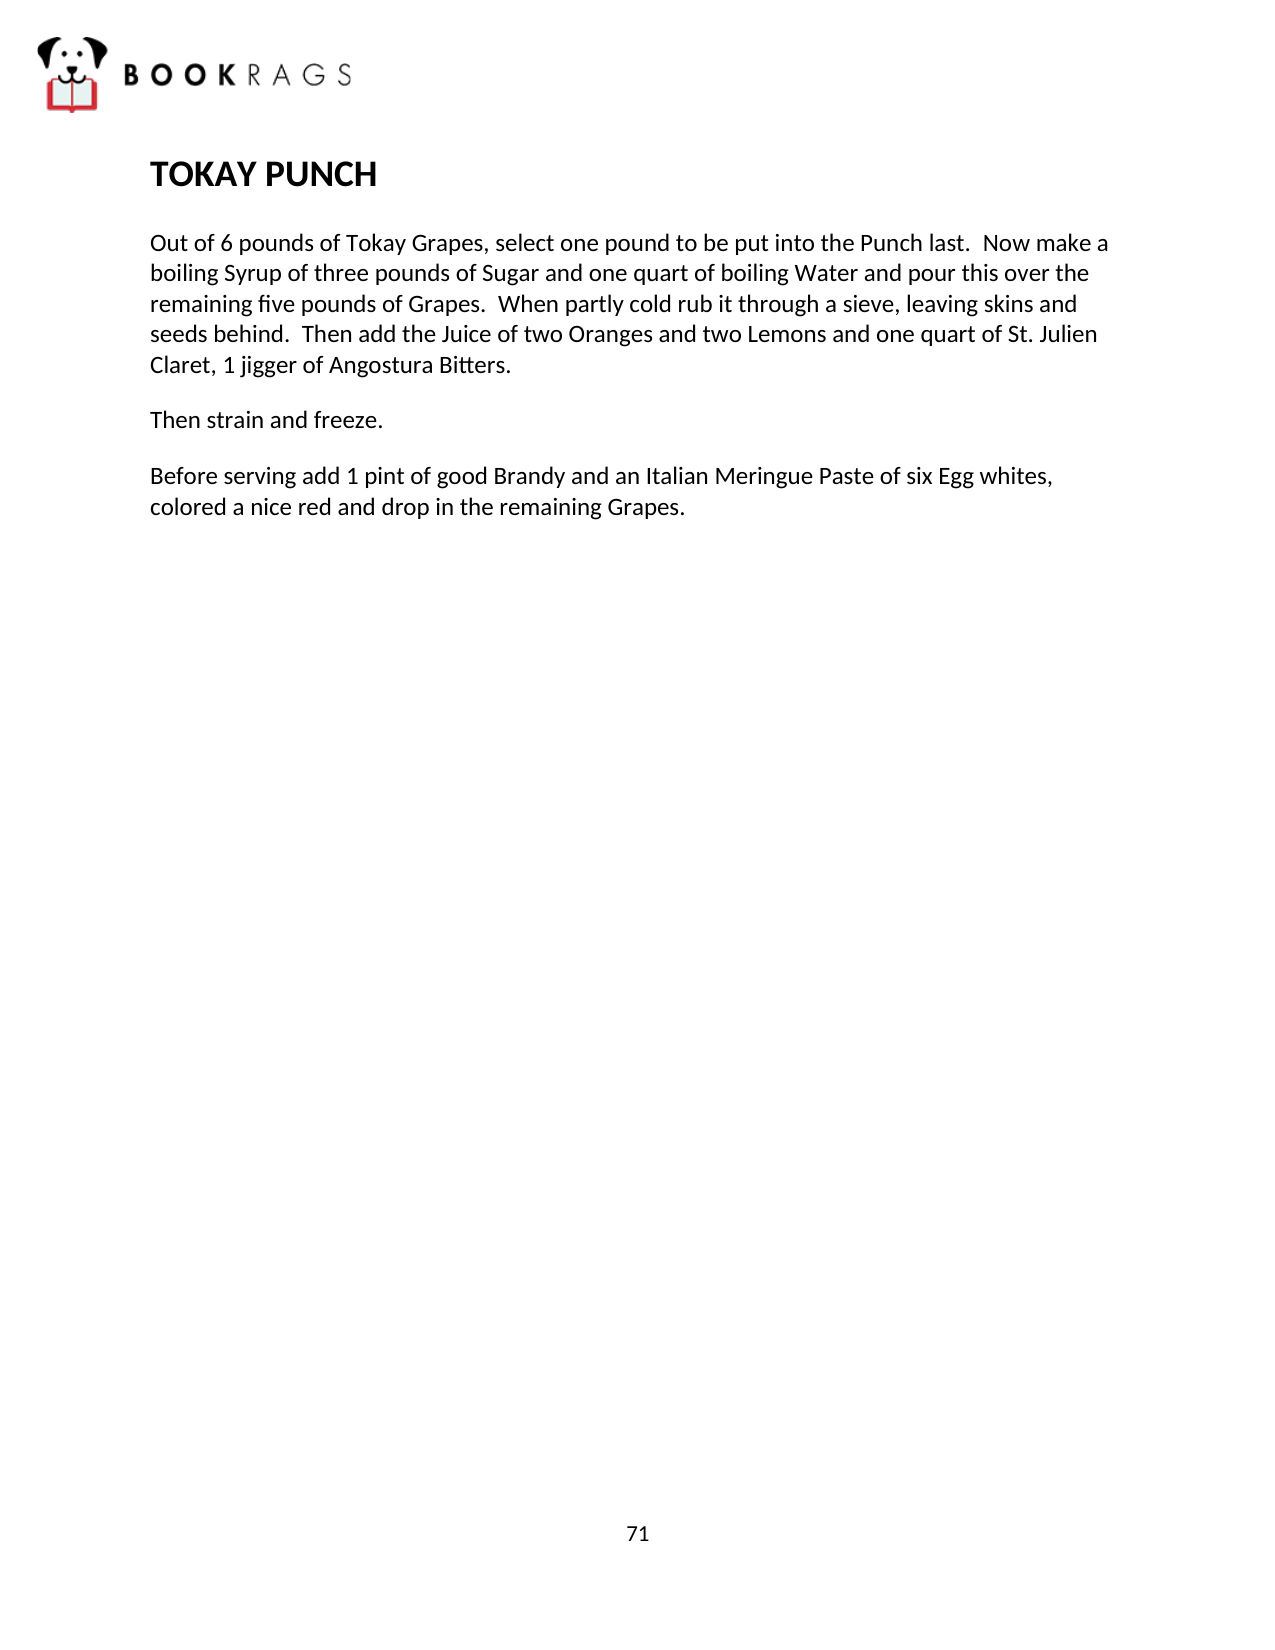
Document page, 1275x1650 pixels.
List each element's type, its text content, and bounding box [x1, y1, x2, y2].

text Out of 6 pounds of Tokay Grapes, select one pound to be put into the Punch last. Now make a boiling Syrup of three pounds of Sugar and one quart of boiling Water and pour this over the remaining five pounds of Grapes. When partly cold rub it through a sieve, leaving skins and seeds behind. Then add the Juice of two Oranges and two Lemons and one quart of St. Julien Claret, 1 jigger of Angostura Bitters. [150, 227, 1125, 379]
text Before serving add 1 pint of good Brandy and an Italian Meringue Paste of six Egg whites, colored a nice red and drop in the remaining Grapes. [150, 460, 1125, 521]
text Then strain and freeze. [150, 404, 1125, 435]
text TOKAY PUNCH [150, 150, 1125, 196]
picture [37, 37, 351, 113]
